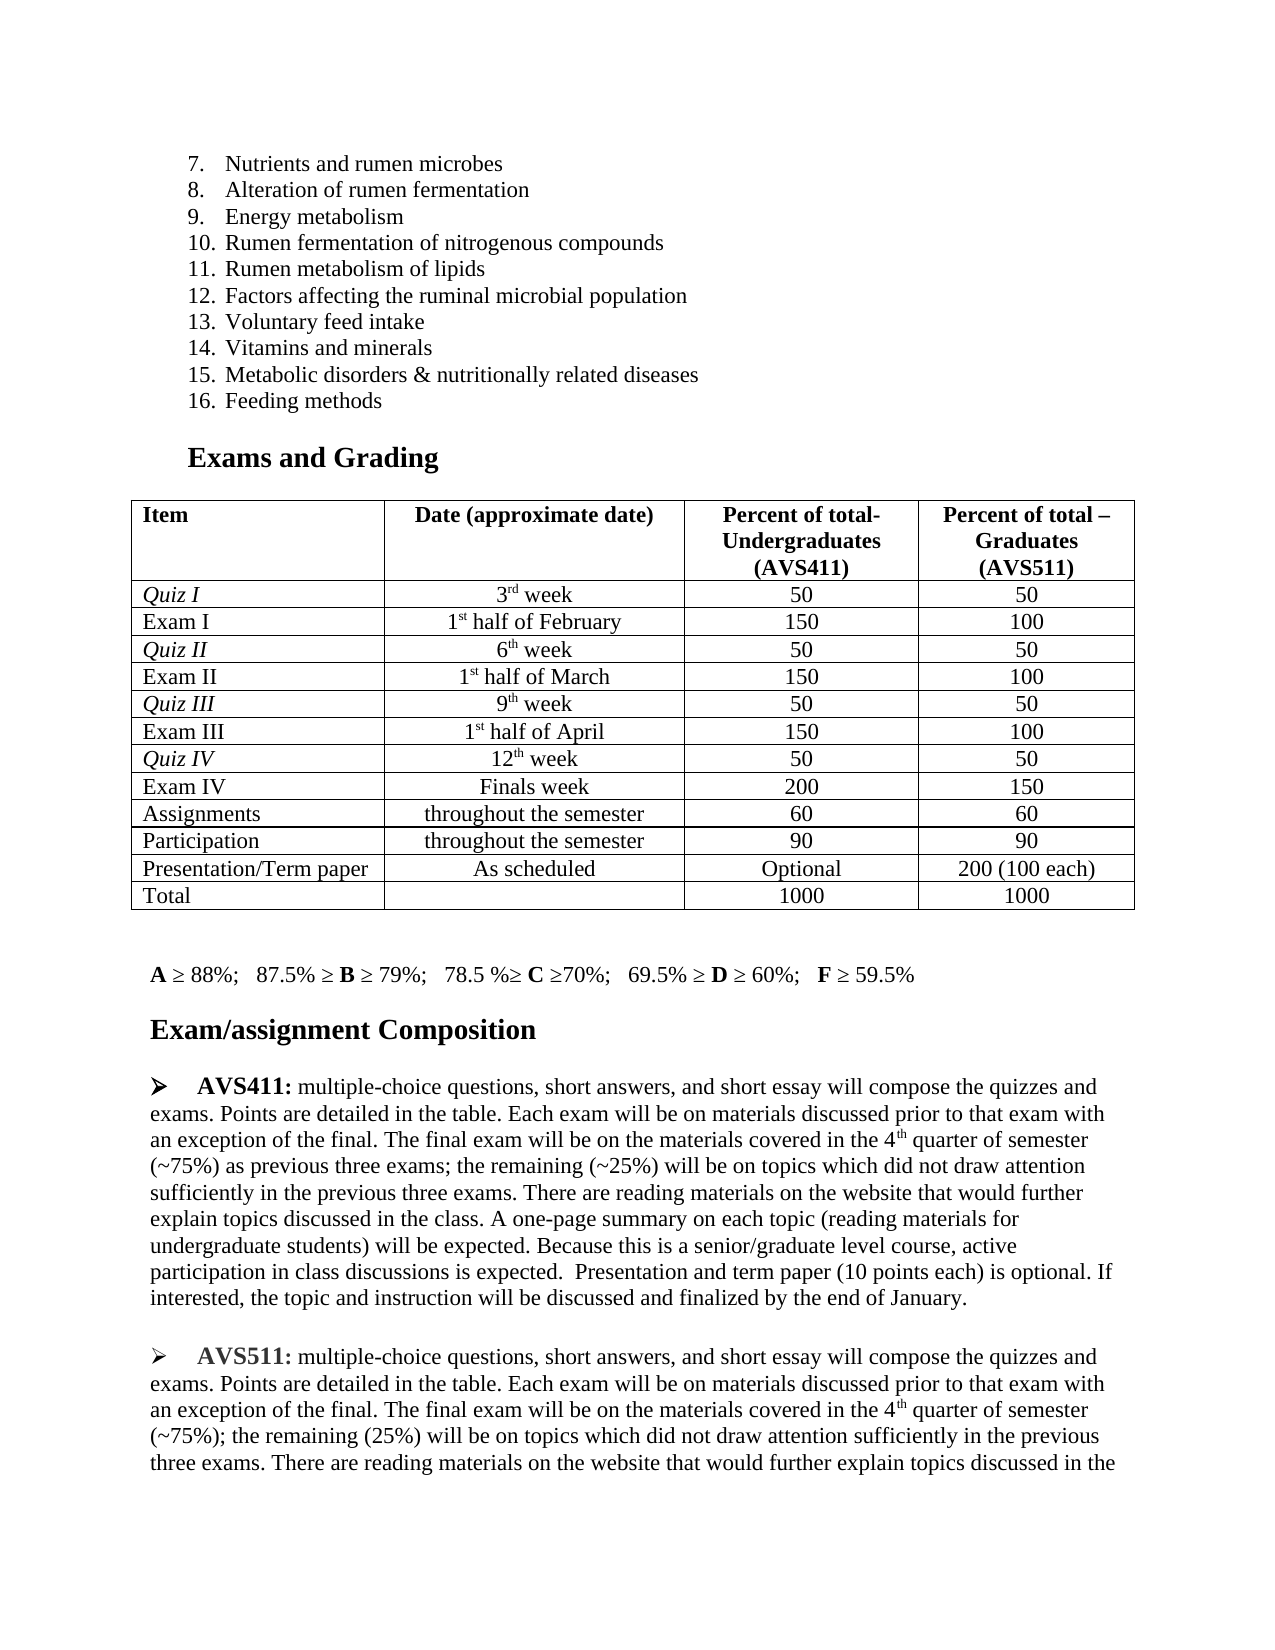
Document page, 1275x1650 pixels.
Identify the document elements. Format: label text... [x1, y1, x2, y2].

table_cell 150 [685, 663, 918, 689]
table_cell Participation [132, 828, 384, 854]
text Exam/assignment Composition [150, 1012, 1125, 1045]
table_cell Optional [685, 855, 918, 881]
table_cell 50 [919, 581, 1134, 607]
table_cell Exam I [132, 608, 384, 635]
table_cell 9th week [385, 691, 684, 717]
table_cell 3rd week [385, 581, 684, 607]
table_cell 100 [919, 718, 1134, 744]
table_cell As scheduled [385, 855, 684, 881]
list Factors affecting the ruminal microbial population [187, 282, 1125, 308]
table_cell Quiz II [132, 636, 384, 662]
table_cell 1000 [685, 882, 918, 909]
list Energy metabolism [187, 203, 1125, 229]
table_cell 150 [685, 718, 918, 744]
table_cell throughout the semester [385, 828, 684, 854]
table_cell [385, 882, 684, 909]
table_cell 60 [919, 800, 1134, 826]
table_cell Presentation/Term paper [132, 855, 384, 881]
table_cell 1st half of February [385, 608, 684, 635]
list Feeding methods [187, 387, 1125, 413]
table_cell Finals week [385, 773, 684, 799]
table_cell throughout the semester [385, 800, 684, 826]
table_cell 100 [919, 663, 1134, 689]
table_cell 50 [685, 636, 918, 662]
table_cell 150 [685, 608, 918, 635]
table_cell Exam II [132, 663, 384, 689]
table_cell 50 [685, 745, 918, 772]
list Nutrients and rumen microbes [187, 150, 1125, 176]
table_cell 1st half of April [385, 718, 684, 744]
table_cell Assignments [132, 800, 384, 826]
table_cell 60 [685, 800, 918, 826]
list AVS411: multiple-choice questions, short answers, and short essay will compose the quizzes and exams. Points are detailed in the table. Each exam will be on materials discussed prior to that exam with an exception of the final. The final exam will be on the materials covered in the 4th quarter of semester (~75%) as previous three exams; the remaining (~25%) will be on topics which did not draw attention sufficiently in the previous three exams. There are reading materials on the website that would further explain topics discussed in the class. A one-page summary on each topic (reading materials for undergraduate students) will be expected. Because this is a senior/graduate level course, active participation in class discussions is expected. Presentation and term paper (10 points each) is optional. If interested, the topic and instruction will be discussed and finalized by the end of January. [150, 1071, 1125, 1311]
table_cell 1000 [919, 882, 1134, 909]
list Voluntary feed intake [187, 308, 1125, 334]
table_header Percent of total-Undergraduates (AVS411) [685, 501, 918, 580]
list Vitamins and minerals [187, 334, 1125, 361]
table_cell 6th week [385, 636, 684, 662]
table_cell 90 [919, 828, 1134, 854]
list Alteration of rumen fermentation [187, 176, 1125, 203]
table_cell Exam IV [132, 773, 384, 799]
text A ≥ 88%; 87.5% ≥ B ≥ 79%; 78.5 %≥ C ≥70%; 69.5% ≥ D ≥ 60%; F ≥ 59.5% [150, 961, 1125, 987]
table_cell 50 [919, 636, 1134, 662]
table_cell 100 [919, 608, 1134, 635]
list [150, 1341, 1125, 1475]
list Rumen metabolism of lipids [187, 255, 1125, 282]
table_cell Quiz I [132, 581, 384, 607]
table_cell 50 [685, 581, 918, 607]
table_cell Exam III [132, 718, 384, 744]
list Metabolic disorders & nutritionally related diseases [187, 361, 1125, 387]
table_cell 150 [919, 773, 1134, 799]
table_cell 200 [685, 773, 918, 799]
table_cell 1st half of March [385, 663, 684, 689]
table_header Item [132, 501, 384, 580]
table_cell Quiz III [132, 691, 384, 717]
table_cell Total [132, 882, 384, 909]
text Exams and Grading [187, 440, 1125, 473]
table_header Date (approximate date) [385, 501, 684, 580]
table_cell 200 (100 each) [919, 855, 1134, 881]
table_cell Quiz IV [132, 745, 384, 772]
list Rumen fermentation of nitrogenous compounds [187, 229, 1125, 255]
table_cell 90 [685, 828, 918, 854]
table_cell 50 [685, 691, 918, 717]
table_header Percent of total –Graduates (AVS511) [919, 501, 1134, 580]
table_cell 12th week [385, 745, 684, 772]
table_cell 50 [919, 745, 1134, 772]
table_cell 50 [919, 691, 1134, 717]
